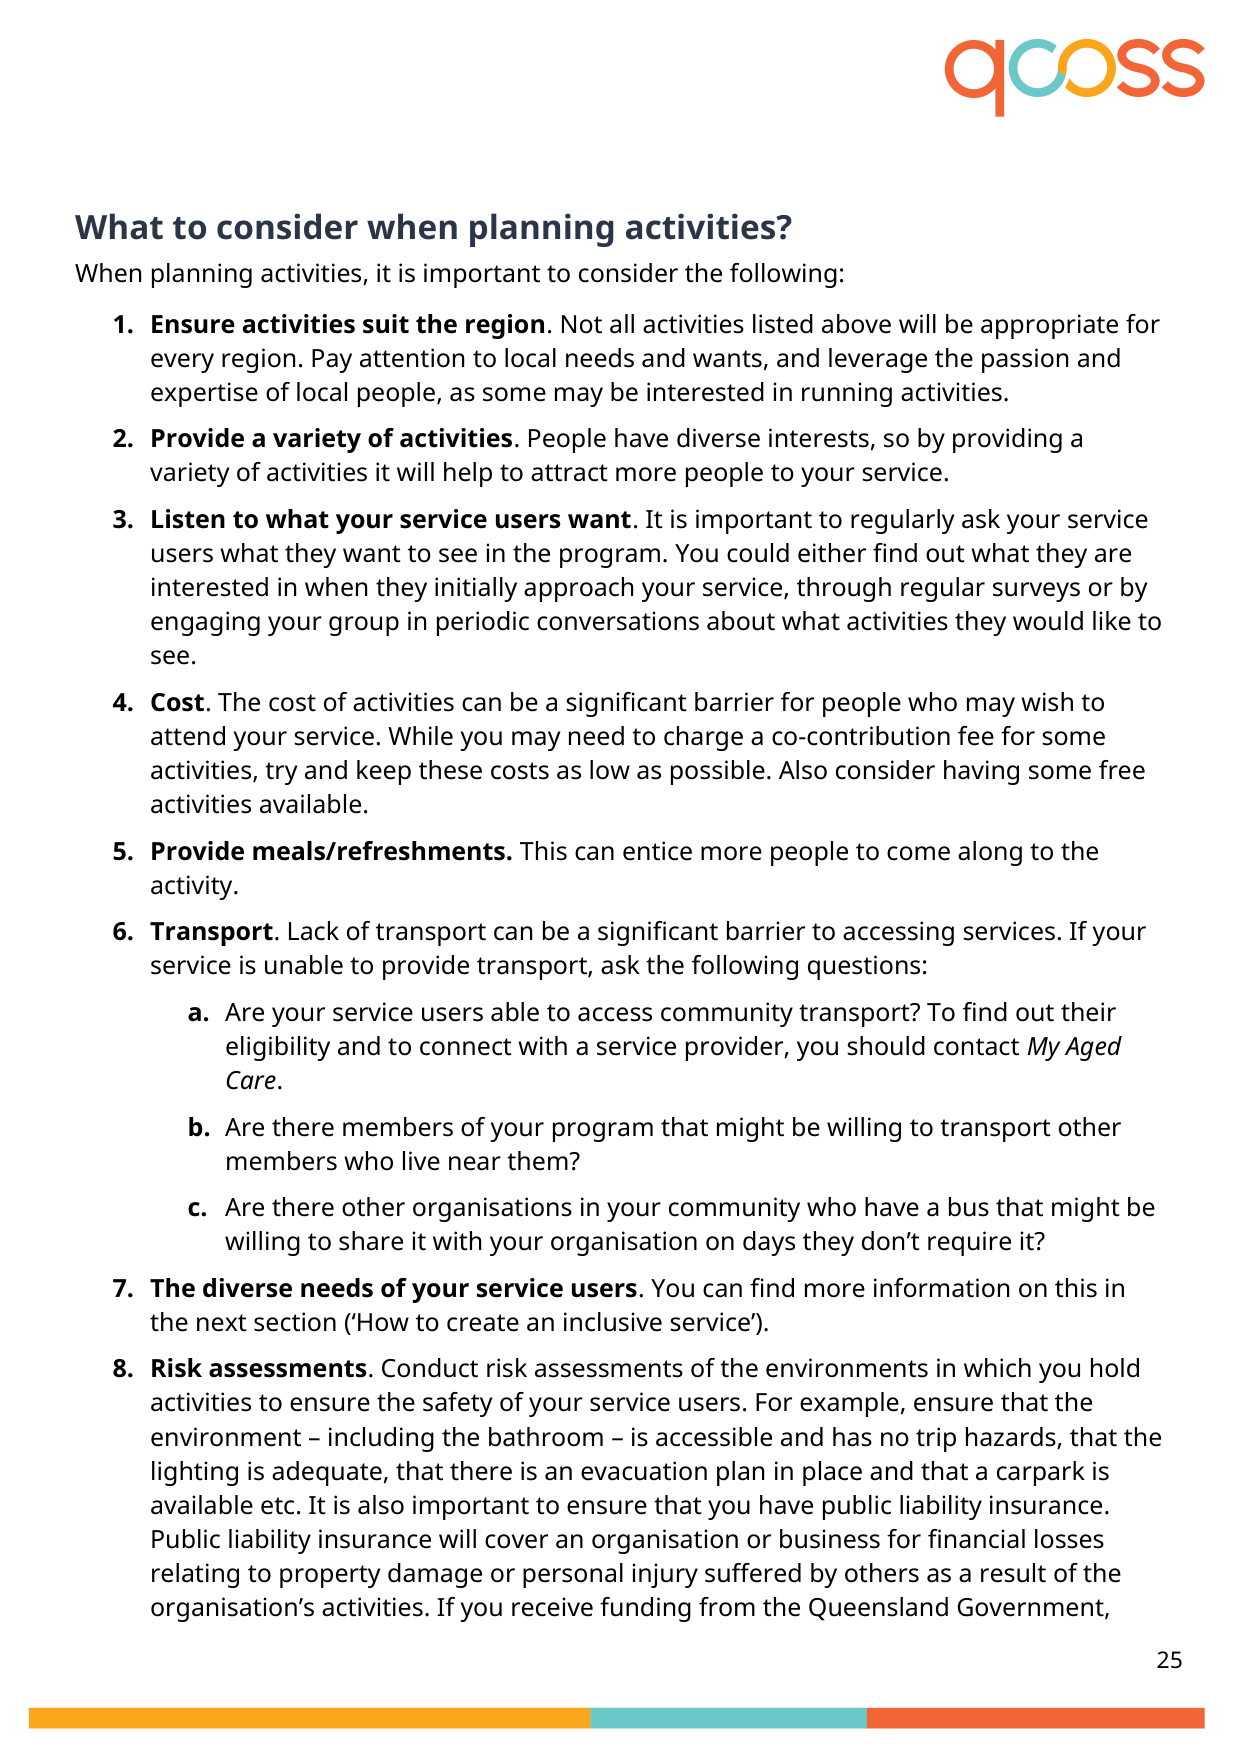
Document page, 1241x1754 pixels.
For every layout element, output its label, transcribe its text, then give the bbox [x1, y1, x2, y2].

list Transport. Lack of transport can be a significant barrier to accessing services. If your service is unable to provide transport, ask the following questions: [112, 914, 1165, 982]
list Provide a variety of activities. People have diverse interests, so by providing a variety of activities it will help to attract more people to your service. [112, 421, 1165, 489]
text When planning activities, it is important to consider the following: [75, 256, 1165, 290]
list Are there members of your program that might be willing to transport other members who live near them? [187, 1109, 1165, 1177]
list Provide meals/refreshments. This can entice more people to come along to the activity. [112, 833, 1165, 901]
list Listen to what your service users want. It is important to regularly ask your service users what they want to see in the program. You could either find out what they are interested in when they initially approach your service, through regular surveys or by engaging your group in periodic conversations about what activities they would like to see. [112, 502, 1165, 672]
list Ensure activities suit the region. Not all activities listed above will be appropriate for every region. Pay attention to local needs and wants, and leverage the passion and expertise of local people, as some may be interested in running activities. [112, 306, 1165, 408]
list Are your service users able to access community transport? To find out their eligibility and to connect with a service provider, you should contact My Aged Care. [187, 994, 1165, 1097]
list The diverse needs of your service users. You can find more information on this in the next section (‘How to create an inclusive service’). [112, 1270, 1165, 1338]
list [112, 1351, 1165, 1623]
picture [0, 6, 1237, 1754]
list Are there other organisations in your community who have a bus that might be willing to share it with your organisation on days they don’t require it? [187, 1190, 1165, 1258]
subtitle What to consider when planning activities? [75, 204, 1165, 249]
list Cost. The cost of activities can be a significant barrier for people who may wish to attend your service. While you may need to charge a co-contribution fee for some activities, try and keep these costs as low as possible. Also consider having some free activities available. [112, 684, 1165, 821]
